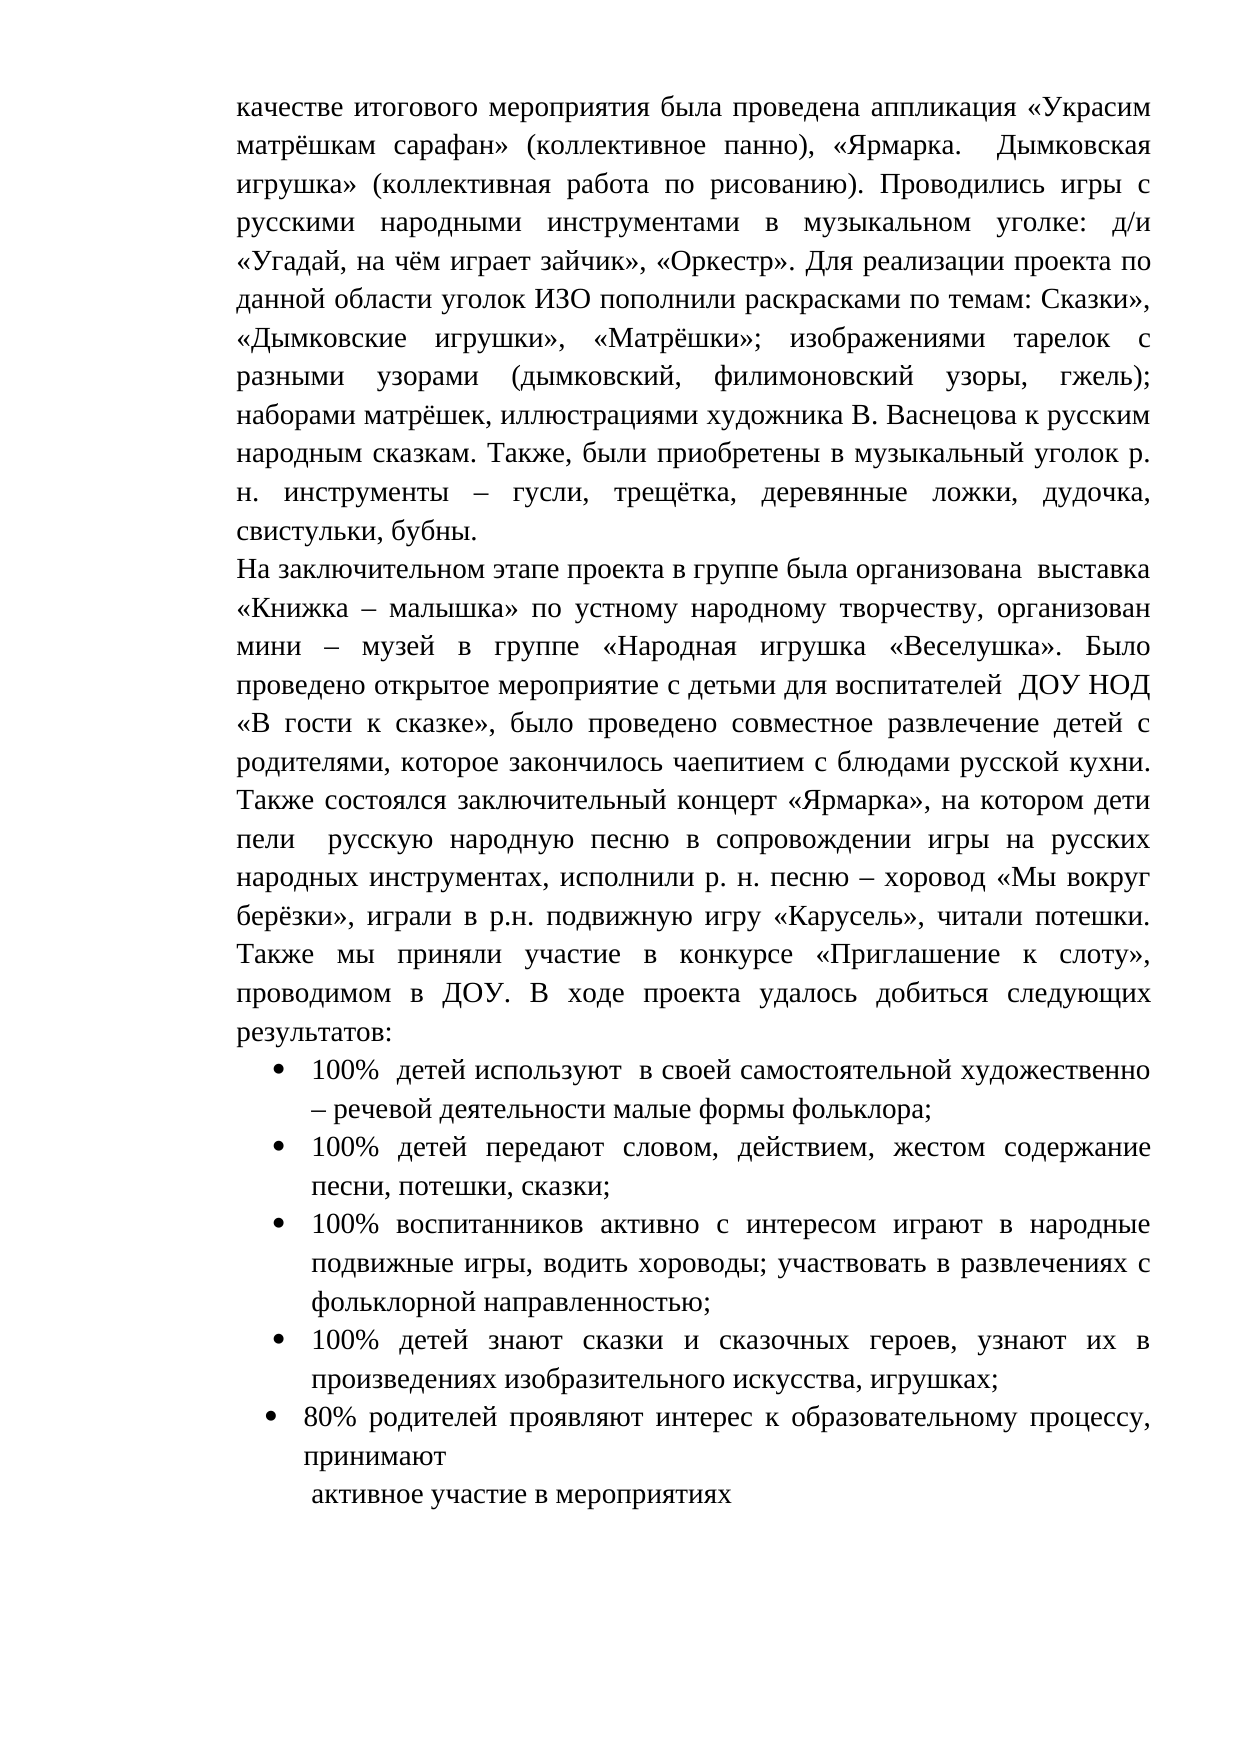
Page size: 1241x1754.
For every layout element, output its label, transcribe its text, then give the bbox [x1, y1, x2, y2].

list 100% детей знают сказки и сказочных героев, узнают их в произведениях изобразительного искусства, игрушках; [274, 1322, 1152, 1394]
list активное участие в мероприятиях [311, 1477, 1152, 1510]
list 100% детей используют в своей самостоятельной художественно – речевой деятельности малые формы фольклора; [274, 1052, 1152, 1124]
list 100% детей передают словом, действием, жестом содержание песни, потешки, сказки; [274, 1129, 1152, 1202]
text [236, 89, 1152, 546]
text На заключительном этапе проекта в группе была организована выставка «Книжка – малышка» по устному народному творчеству, организован мини – музей в группе «Народная игрушка «Веселушка». Было проведено открытое мероприятие с детьми для воспитателей ДОУ НОД «В гости к сказке», было проведено совместное развлечение детей с родителями, которое закончилось чаепитием с блюдами русской кухни. Также состоялся заключительный концерт «Ярмарка», на котором дети пели русскую народную песню в сопровождении игры на русских народных инструментах, исполнили р. н. песню – хоровод «Мы вокруг берёзки», играли в р.н. подвижную игру «Карусель», читали потешки. Также мы приняли участие в конкурсе «Приглашение к слоту», проводимом в ДОУ. В ходе проекта удалось добиться следующих результатов: [236, 551, 1152, 1047]
list 80% родителей проявляют интерес к образовательному процессу, принимают [266, 1399, 1152, 1472]
list 100% воспитанников активно с интересом играют в народные подвижные игры, водить хороводы; участвовать в развлечениях с фольклорной направленностью; [274, 1207, 1152, 1317]
